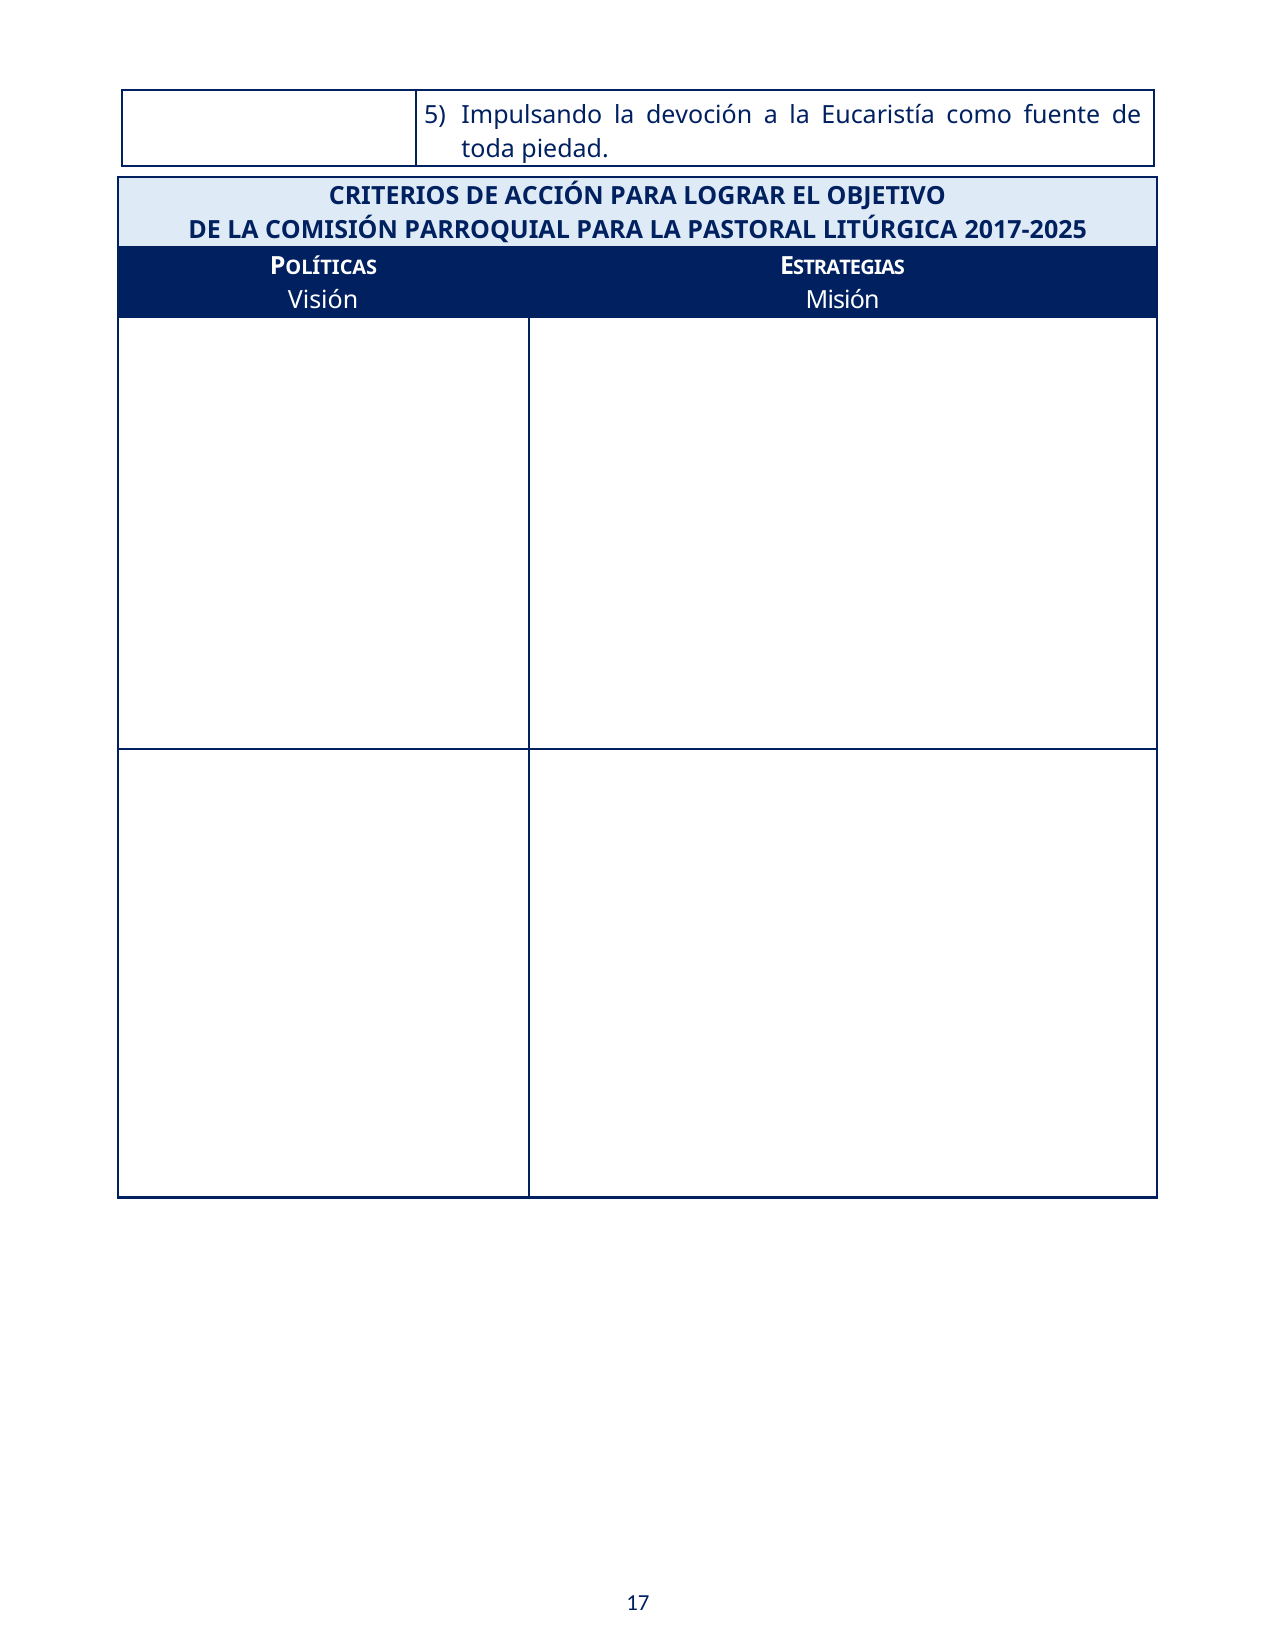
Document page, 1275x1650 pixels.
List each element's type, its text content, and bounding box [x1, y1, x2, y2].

table_cell [530, 750, 1156, 1196]
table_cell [417, 91, 1153, 165]
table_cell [123, 91, 415, 165]
table_header CRITERIOS DE ACCIÓN PARA LOGRAR EL OBJETIVO DE LA COMISIÓN PARROQUIAL PARA LA PASTORAL LITÚRGICA 2017-2025 [119, 178, 1156, 246]
table_cell Políticas Visión [119, 248, 528, 316]
table_cell [530, 318, 1156, 748]
table_cell Estrategias Misión [530, 248, 1156, 316]
table_cell [119, 750, 528, 1196]
table_cell [119, 318, 528, 748]
